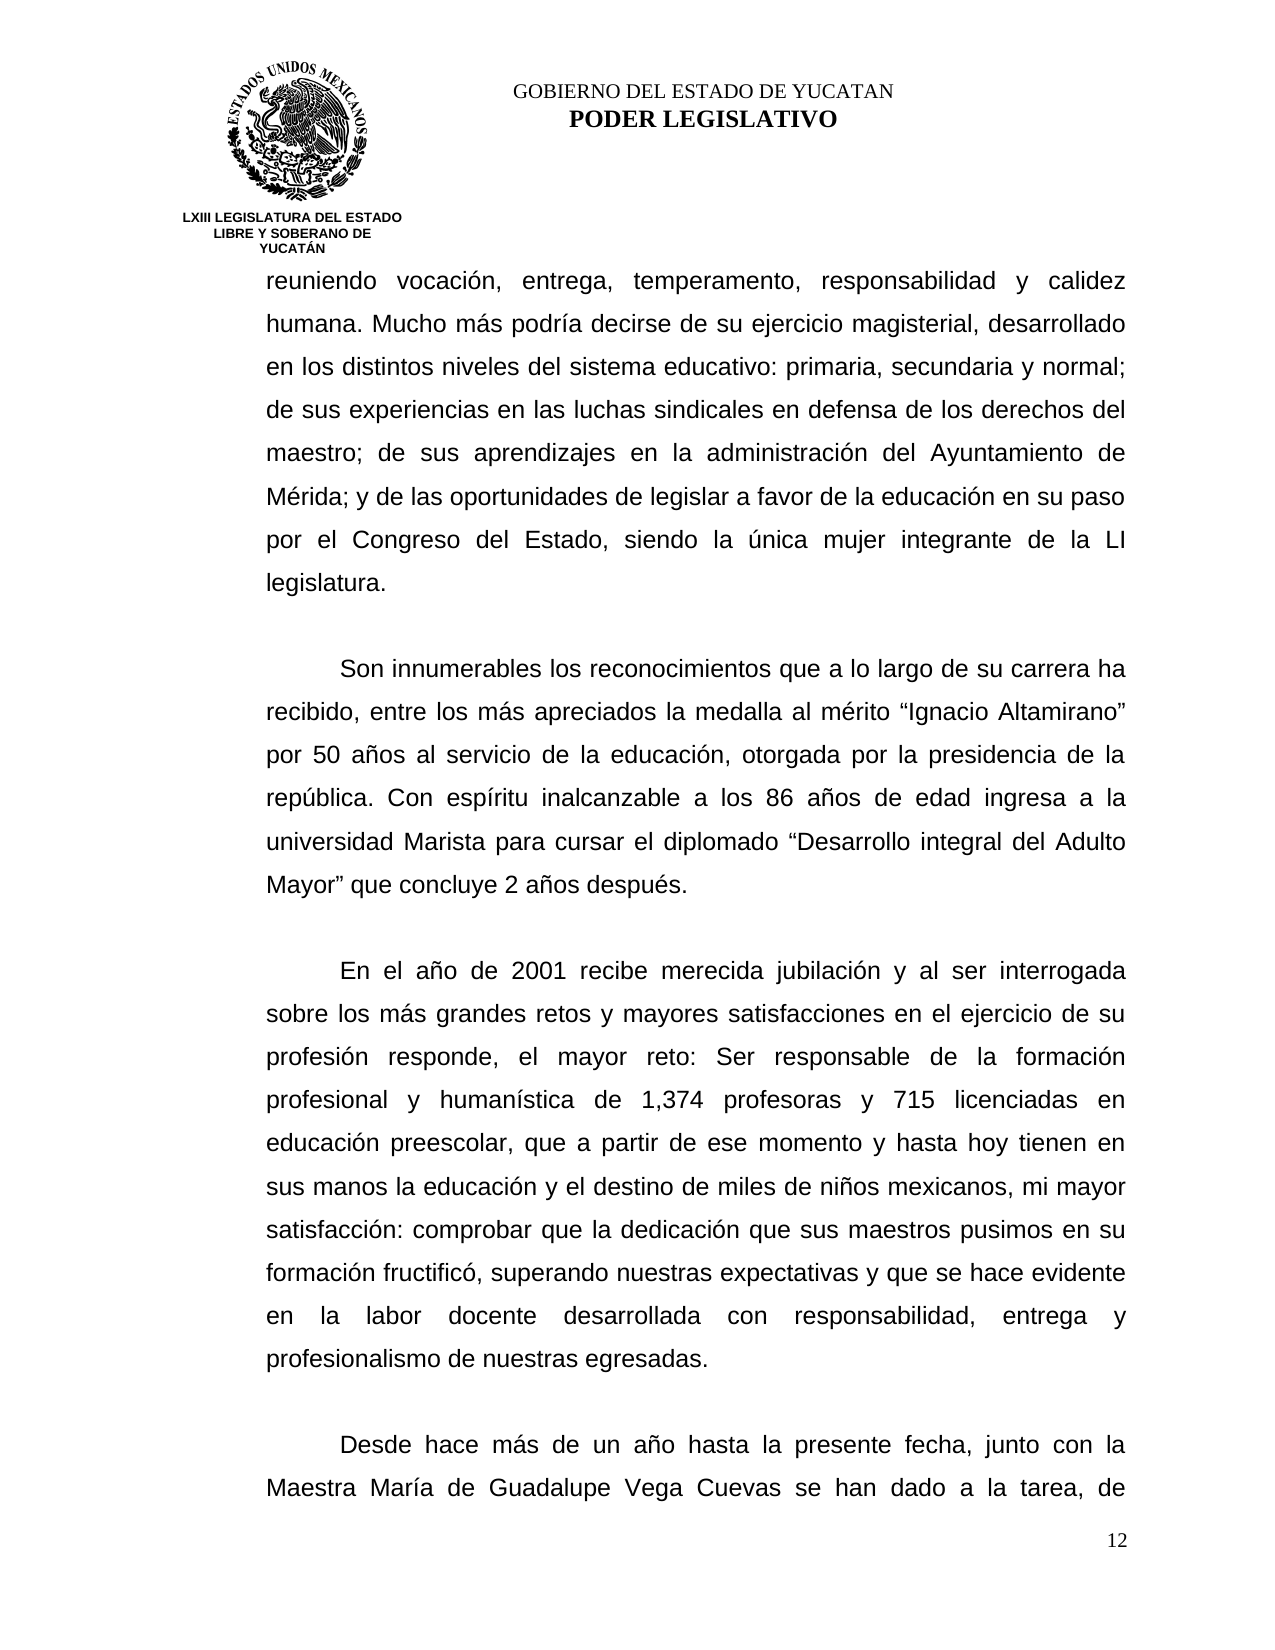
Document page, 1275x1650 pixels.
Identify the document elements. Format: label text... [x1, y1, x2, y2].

text Son innumerables los reconocimientos que a lo largo de su carrera ha recibido, entre los más apreciados la medalla al mérito “Ignacio Altamirano” por 50 años al servicio de la educación, otorgada por la presidencia de la república. Con espíritu inalcanzable a los 86 años de edad ingresa a la universidad Marista para cursar el diplomado “Desarrollo integral del Adulto Mayor” que concluye 2 años después. [266, 654, 1127, 898]
text En el año de 2001 recibe merecida jubilación y al ser interrogada sobre los más grandes retos y mayores satisfacciones en el ejercicio de su profesión responde, el mayor reto: Ser responsable de la formación profesional y humanística de 1,374 profesoras y 715 licenciadas en educación preescolar, que a partir de ese momento y hasta hoy tienen en sus manos la educación y el destino de miles de niños mexicanos, mi mayor satisfacción: comprobar que la dedicación que sus maestros pusimos en su formación fructificó, superando nuestras expectativas y que se hace evidente en la labor docente desarrollada con responsabilidad, entrega y profesionalismo de nuestras egresadas. [266, 956, 1127, 1373]
picture [193, 27, 401, 235]
